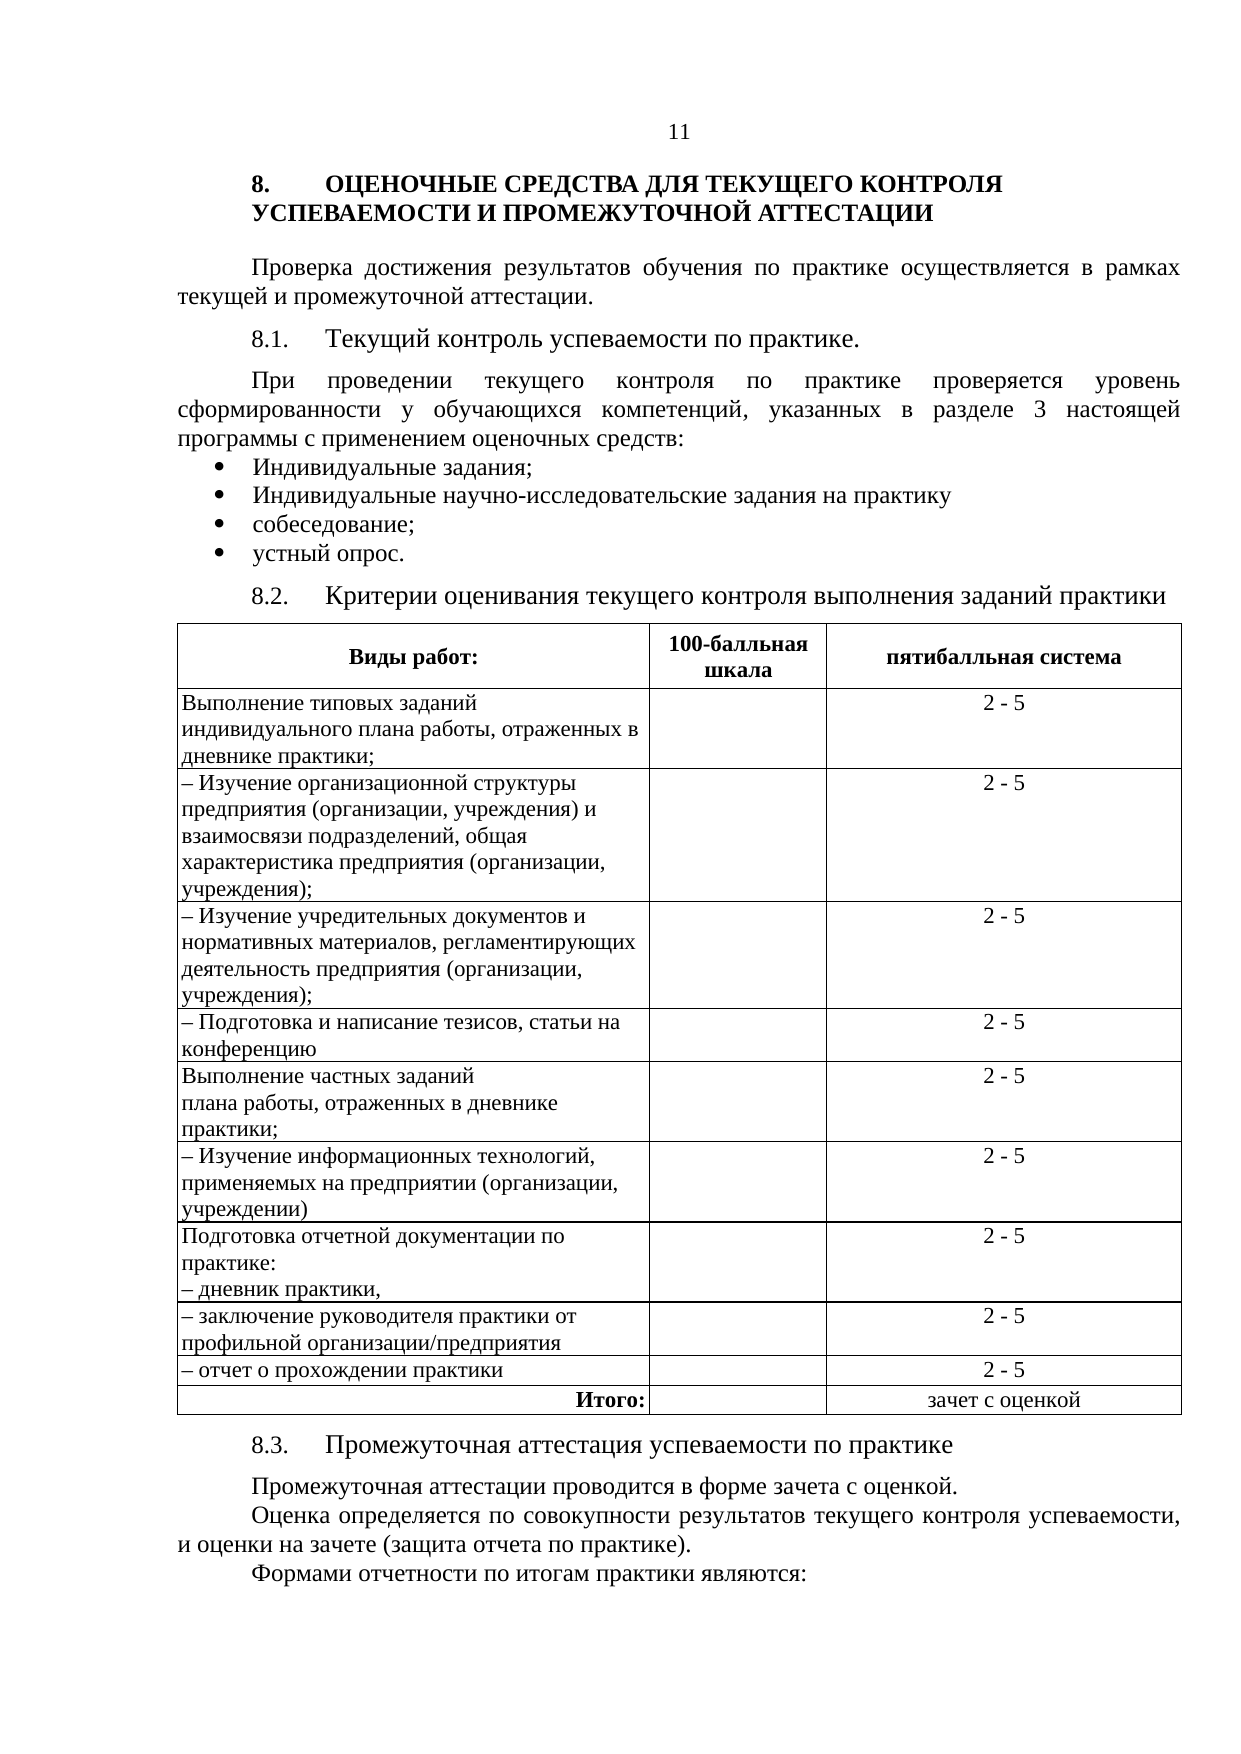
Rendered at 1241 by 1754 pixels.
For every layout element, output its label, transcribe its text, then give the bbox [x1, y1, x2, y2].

table_cell 2 - 5 [827, 1356, 1181, 1385]
table_cell Итого: [178, 1386, 649, 1414]
subtitle Критерии оценивания текущего контроля выполнения заданий практики [251, 579, 1181, 611]
table_header Виды работ: [178, 624, 649, 688]
subtitle ОЦЕНОЧНЫЕ СРЕДСТВА ДЛЯ ТЕКУЩЕГО КОНТРОЛЯ УСПЕВАЕМОСТИ И ПРОМЕЖУТОЧНОЙ АТТЕСТАЦИИ [251, 169, 1181, 227]
table_cell 2 - 5 [827, 902, 1181, 1007]
table_cell [650, 1009, 826, 1061]
table_cell 2 - 5 [827, 1142, 1181, 1221]
list Оценка определяется по совокупности результатов текущего контроля успеваемости, и оценки на зачете (защита отчета по практике). [177, 1500, 1181, 1558]
table_cell 2 - 5 [827, 1009, 1181, 1061]
table_cell [650, 1303, 826, 1355]
list Проверка достижения результатов обучения по практике осуществляется в рамках текущей и промежуточной аттестации. [177, 252, 1181, 309]
table_cell Подготовка отчетной документации по практике: – дневник практики, [178, 1223, 649, 1301]
table_cell [650, 769, 826, 901]
list собеседование; [215, 509, 1181, 538]
table_cell [650, 689, 826, 768]
table_cell Выполнение типовых заданий индивидуального плана работы, отраженных в дневнике практики; [178, 689, 649, 768]
list При проведении текущего контроля по практике проверяется уровень сформированности у обучающихся компетенций, указанных в разделе 3 настоящей программы с применением оценочных средств: [177, 366, 1181, 452]
table_cell 2 - 5 [827, 1223, 1181, 1301]
table_cell Выполнение частных заданий плана работы, отраженных в дневнике практики; [178, 1062, 649, 1141]
table_header пятибалльная система [827, 624, 1181, 688]
table_header 100-балльная шкала [650, 624, 826, 688]
table_cell [650, 1062, 826, 1141]
subtitle Промежуточная аттестация успеваемости по практике [251, 1428, 1181, 1459]
table_cell 2 - 5 [827, 1303, 1181, 1355]
table_cell 2 - 5 [827, 689, 1181, 768]
table_cell [650, 1386, 826, 1414]
table_cell – отчет о прохождении практики [178, 1356, 649, 1385]
table_cell – Изучение учредительных документов и нормативных материалов, регламентирующих деятельность предприятия (организации, учреждения); [178, 902, 649, 1007]
table_cell [650, 1223, 826, 1301]
list Формами отчетности по итогам практики являются: [177, 1558, 1181, 1586]
table_cell – Изучение информационных технологий, применяемых на предприятии (организации, учреждении) [178, 1142, 649, 1221]
subtitle Текущий контроль успеваемости по практике. [251, 322, 1181, 353]
table_cell [650, 902, 826, 1007]
table_cell – Подготовка и написание тезисов, статьи на конференцию [178, 1009, 649, 1061]
table_cell – заключение руководителя практики от профильной организации/предприятия [178, 1303, 649, 1355]
table_cell зачет с оценкой [827, 1386, 1181, 1414]
table_cell – Изучение организационной структуры предприятия (организации, учреждения) и взаимосвязи подразделений, общая характеристика предприятия (организации, учреждения); [178, 769, 649, 901]
table_cell 2 - 5 [827, 1062, 1181, 1141]
table_cell [650, 1142, 826, 1221]
list Индивидуальные научно-исследовательские задания на практику [215, 481, 1181, 509]
list устный опрос. [215, 538, 1181, 567]
list Промежуточная аттестации проводится в форме зачета с оценкой. [177, 1471, 1181, 1500]
list Индивидуальные задания; [215, 452, 1181, 481]
table_cell 2 - 5 [827, 769, 1181, 901]
table_cell [650, 1356, 826, 1385]
